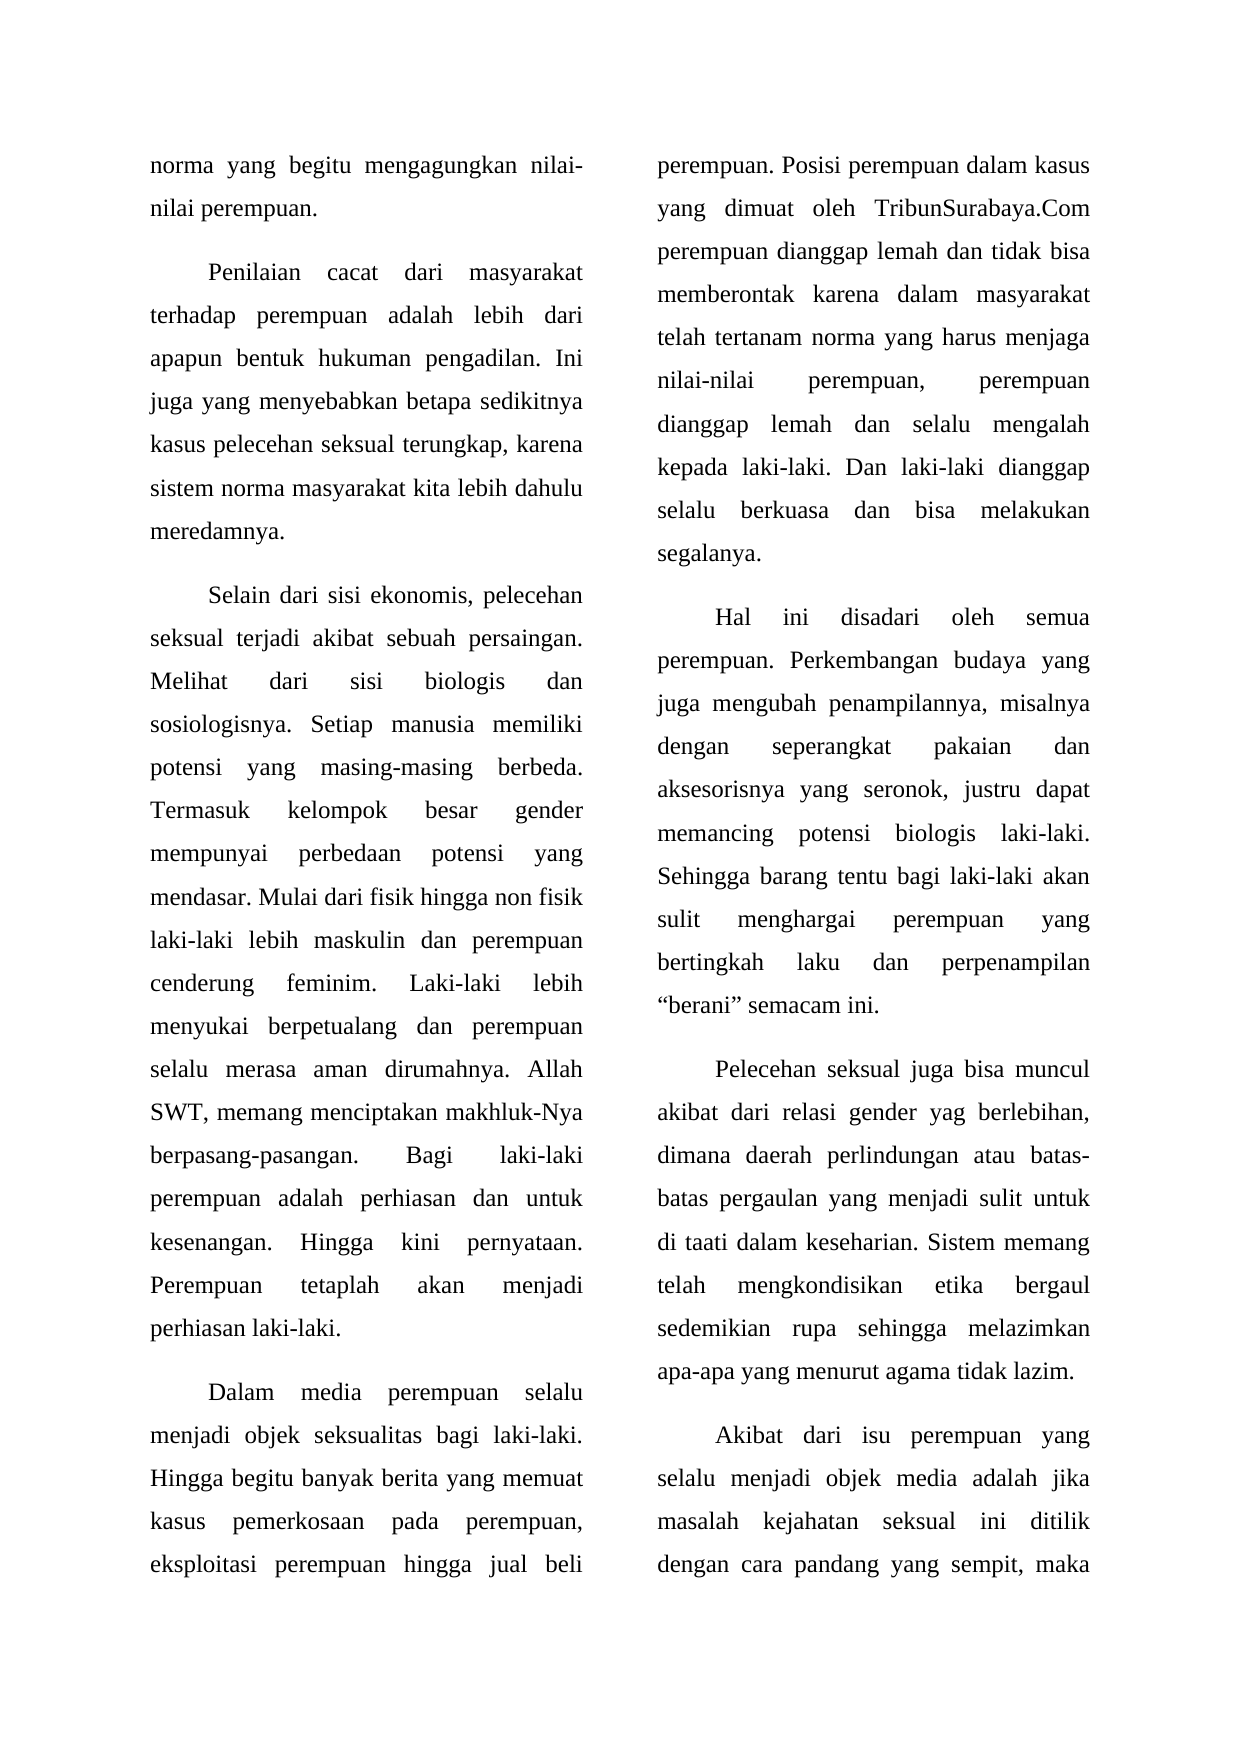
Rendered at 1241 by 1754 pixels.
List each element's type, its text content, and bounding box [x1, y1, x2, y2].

text Hal ini disadari oleh semua perempuan. Perkembangan budaya yang juga mengubah penampilannya, misalnya dengan seperangkat pakaian dan aksesorisnya yang seronok, justru dapat memancing potensi biologis laki-laki. Sehingga barang tentu bagi laki-laki akan sulit menghargai perempuan yang bertingkah laku dan perpenampilan “berani” semacam ini. [657, 602, 1090, 1019]
text Selain dari sisi ekonomis, pelecehan seksual terjadi akibat sebuah persaingan. Melihat dari sisi biologis dan sosiologisnya. Setiap manusia memiliki potensi yang masing-masing berbeda. Termasuk kelompok besar gender mempunyai perbedaan potensi yang mendasar. Mulai dari fisik hingga non fisik laki-laki lebih maskulin dan perempuan cenderung feminim. Laki-laki lebih menyukai berpetualang dan perempuan selalu merasa aman dirumahnya. Allah SWT, memang menciptakan makhluk-Nya berpasang-pasangan. Bagi laki-laki perempuan adalah perhiasan dan untuk kesenangan. Hingga kini pernyataan. Perempuan tetaplah akan menjadi perhiasan laki-laki. [150, 580, 583, 1342]
text Penilaian cacat dari masyarakat terhadap perempuan adalah lebih dari apapun bentuk hukuman pengadilan. Ini juga yang menyebabkan betapa sedikitnya kasus pelecehan seksual terungkap, karena sistem norma masyarakat kita lebih dahulu meredamnya. [150, 257, 583, 544]
text Dalam media perempuan selalu menjadi objek seksualitas bagi laki-laki. Hingga begitu banyak berita yang memuat kasus pemerkosaan pada perempuan, eksploitasi perempuan hingga jual beli perempuan. Posisi perempuan dalam kasus yang dimuat oleh TribunSurabaya.Com perempuan dianggap lemah dan tidak bisa memberontak karena dalam masyarakat telah tertanam norma yang harus menjaga nilai-nilai perempuan, perempuan dianggap lemah dan selalu mengalah kepada laki-laki. Dan laki-laki dianggap selalu berkuasa dan bisa melakukan segalanya. [657, 150, 1090, 567]
text Dalam media perempuan selalu menjadi objek seksualitas bagi laki-laki. Hingga begitu banyak berita yang memuat kasus pemerkosaan pada perempuan, eksploitasi perempuan hingga jual beli perempuan. Posisi perempuan dalam kasus yang dimuat oleh TribunSurabaya.Com perempuan dianggap lemah dan tidak bisa memberontak karena dalam masyarakat telah tertanam norma yang harus menjaga nilai-nilai perempuan, perempuan dianggap lemah dan selalu mengalah kepada laki-laki. Dan laki-laki dianggap selalu berkuasa dan bisa melakukan segalanya. [150, 1377, 583, 1578]
text Pelecehan seksual juga bisa muncul akibat dari relasi gender yag berlebihan, dimana daerah perlindungan atau batas-batas pergaulan yang menjadi sulit untuk di taati dalam keseharian. Sistem memang telah mengkondisikan etika bergaul sedemikian rupa sehingga melazimkan apa-apa yang menurut agama tidak lazim. [657, 1054, 1090, 1385]
